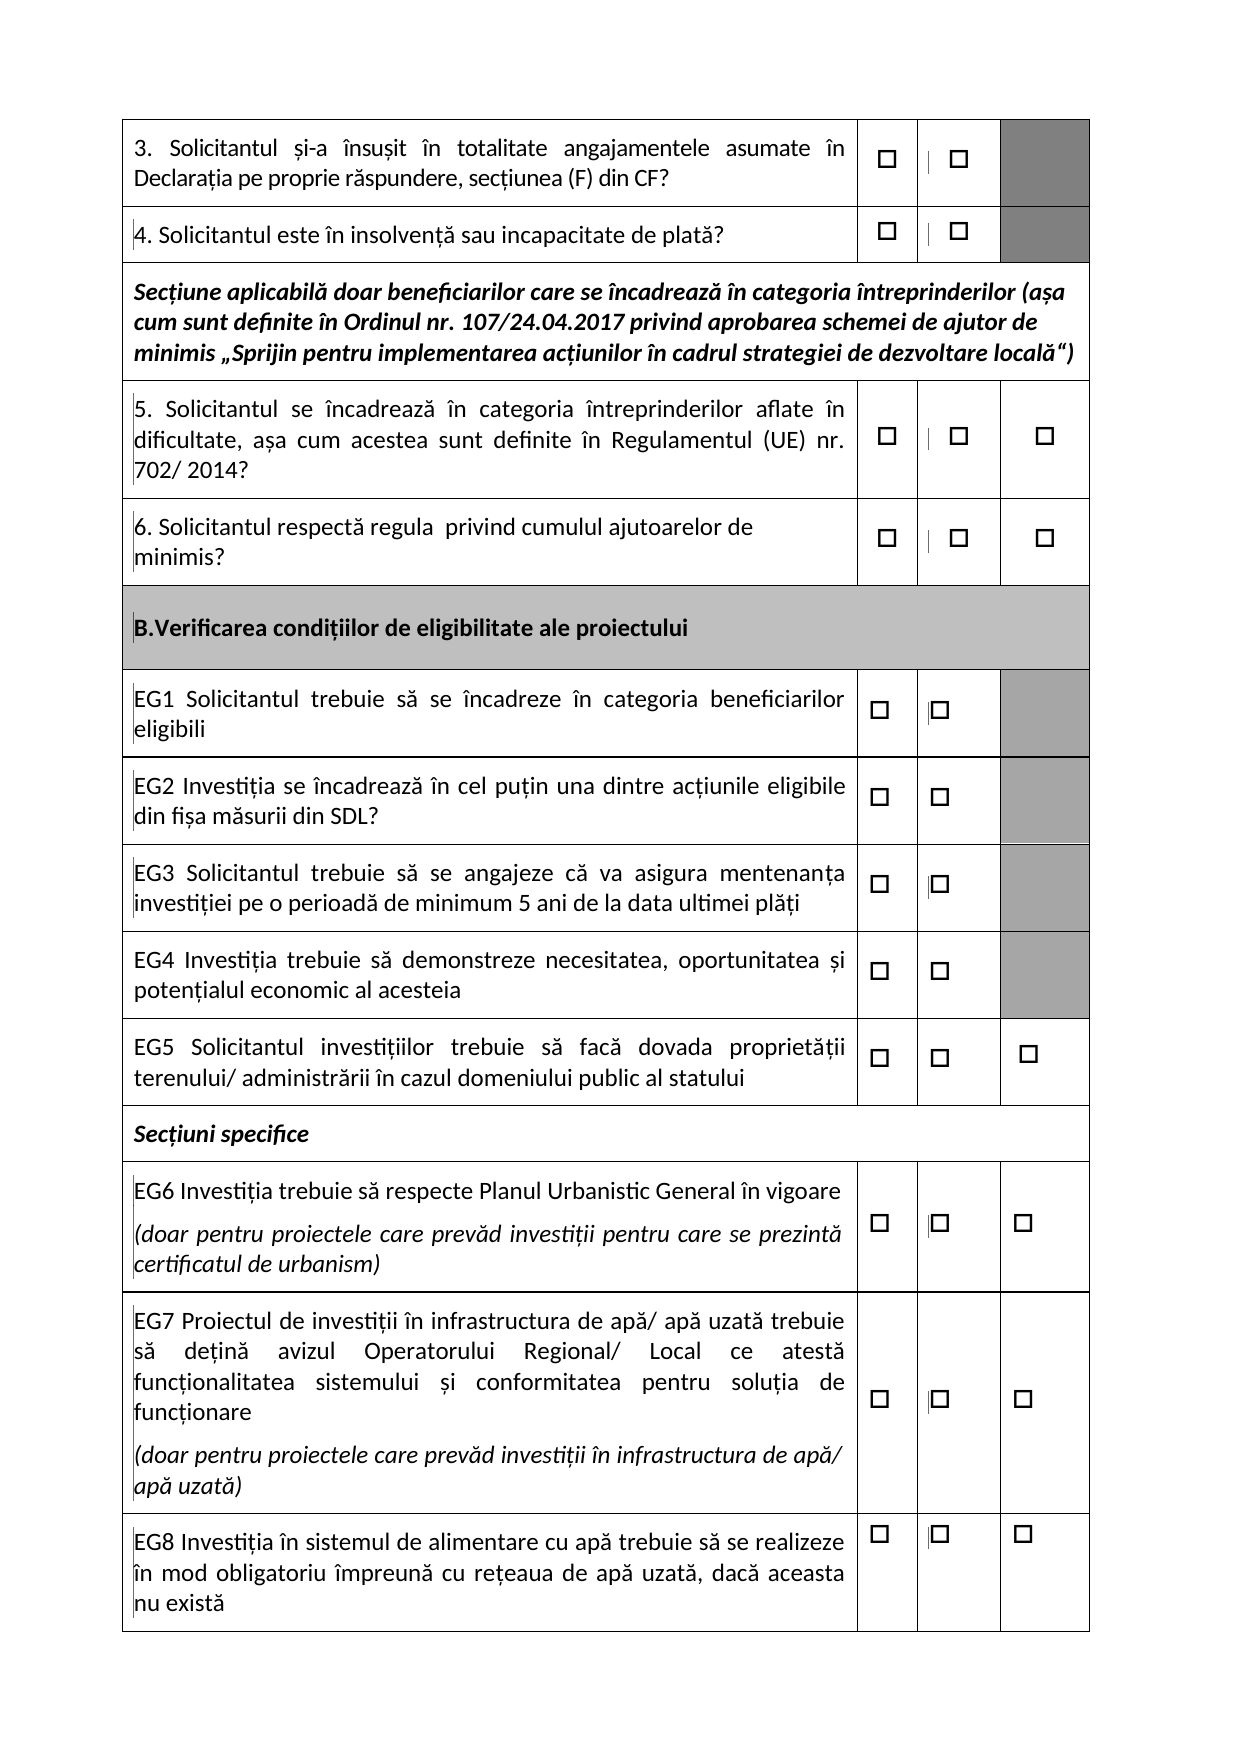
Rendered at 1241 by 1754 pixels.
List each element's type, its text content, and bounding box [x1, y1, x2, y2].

table_cell [858, 499, 917, 584]
table_cell Secțiuni specifice [123, 1106, 1089, 1161]
table_cell [858, 1514, 917, 1631]
table_cell [918, 207, 1000, 262]
table_cell [1001, 758, 1089, 843]
table_cell [1001, 381, 1089, 497]
table_cell [918, 932, 1000, 1018]
table_cell [918, 1019, 1000, 1105]
table_cell 4. Solicitantul este în insolvență sau incapacitate de plată? [123, 207, 857, 262]
table_cell B.Verificarea condițiilor de eligibilitate ale proiectului [123, 586, 1089, 669]
table_cell EG2 Investiția se încadrează în cel puțin una dintre acțiunile eligibile din fișa măsurii din SDL? [123, 758, 857, 843]
table_cell EG7 Proiectul de investiţii în infrastructura de apă/ apă uzată trebuie să deţină avizul Operatorului Regional/ Local ce atestă funcţionalitatea sistemului şi conformitatea pentru soluţia de funcţionare (doar pentru proiectele care prevăd investiții în infrastructura de apă/ apă uzată) [123, 1293, 857, 1513]
table_cell [918, 120, 1000, 206]
table_cell [1001, 932, 1089, 1018]
table_cell [918, 1514, 1000, 1631]
table_cell [918, 1293, 1000, 1513]
table_cell [858, 1019, 917, 1105]
table_cell EG6 Investiția trebuie să respecte Planul Urbanistic General în vigoare (doar pentru proiectele care prevăd investiții pentru care se prezintă certificatul de urbanism) [123, 1162, 857, 1291]
table_cell [918, 499, 1000, 584]
table_cell 3. Solicitantul şi-a însuşit în totalitate angajamentele asumate în Declaraţia pe proprie răspundere, secțiunea (F) din CF? [123, 120, 857, 206]
table_cell [858, 120, 917, 206]
table_cell [858, 845, 917, 931]
table_cell [1001, 1019, 1089, 1105]
table_cell [918, 758, 1000, 843]
table_cell [858, 1162, 917, 1291]
table_cell [1001, 670, 1089, 756]
table_cell [858, 758, 917, 843]
table_cell EG1 Solicitantul trebuie să se încadreze în categoria beneficiarilor eligibili [123, 670, 857, 756]
table_cell [1001, 1162, 1089, 1291]
table_cell 5. Solicitantul se încadrează în categoria întreprinderilor aflate în dificultate, așa cum acestea sunt definite în Regulamentul (UE) nr. 702/ 2014? [123, 381, 857, 497]
table_cell EG4 Investiția trebuie să demonstreze necesitatea, oportunitatea și potențialul economic al acesteia [123, 932, 857, 1018]
table_cell [858, 381, 917, 497]
table_cell [858, 1293, 917, 1513]
table_cell [1001, 120, 1089, 206]
table_cell [858, 932, 917, 1018]
table_cell EG3 Solicitantul trebuie să se angajeze că va asigura mentenanța investiției pe o perioadă de minimum 5 ani de la data ultimei plăţi [123, 845, 857, 931]
table_cell [918, 381, 1000, 497]
table_cell [858, 207, 917, 262]
table_cell [1001, 499, 1089, 584]
table_cell Secțiune aplicabilă doar beneficiarilor care se încadrează în categoria întreprinderilor (așa cum sunt definite în Ordinul nr. 107/24.04.2017 privind aprobarea schemei de ajutor de minimis „Sprijin pentru implementarea acțiunilor în cadrul strategiei de dezvoltare locală“) [123, 263, 1089, 380]
table_cell [1001, 1293, 1089, 1513]
table_cell [1001, 207, 1089, 262]
table_cell 6. Solicitantul respectă regula privind cumulul ajutoarelor de minimis? [123, 499, 857, 584]
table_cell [123, 1514, 857, 1631]
table_cell [1001, 845, 1089, 931]
table_cell EG5 Solicitantul investiţiilor trebuie să facă dovada proprietății terenului/ administrării în cazul domeniului public al statului [123, 1019, 857, 1105]
table_cell [918, 1162, 1000, 1291]
table_cell [918, 670, 1000, 756]
table_cell [1001, 1514, 1089, 1631]
table_cell [858, 670, 917, 756]
table_cell [918, 845, 1000, 931]
